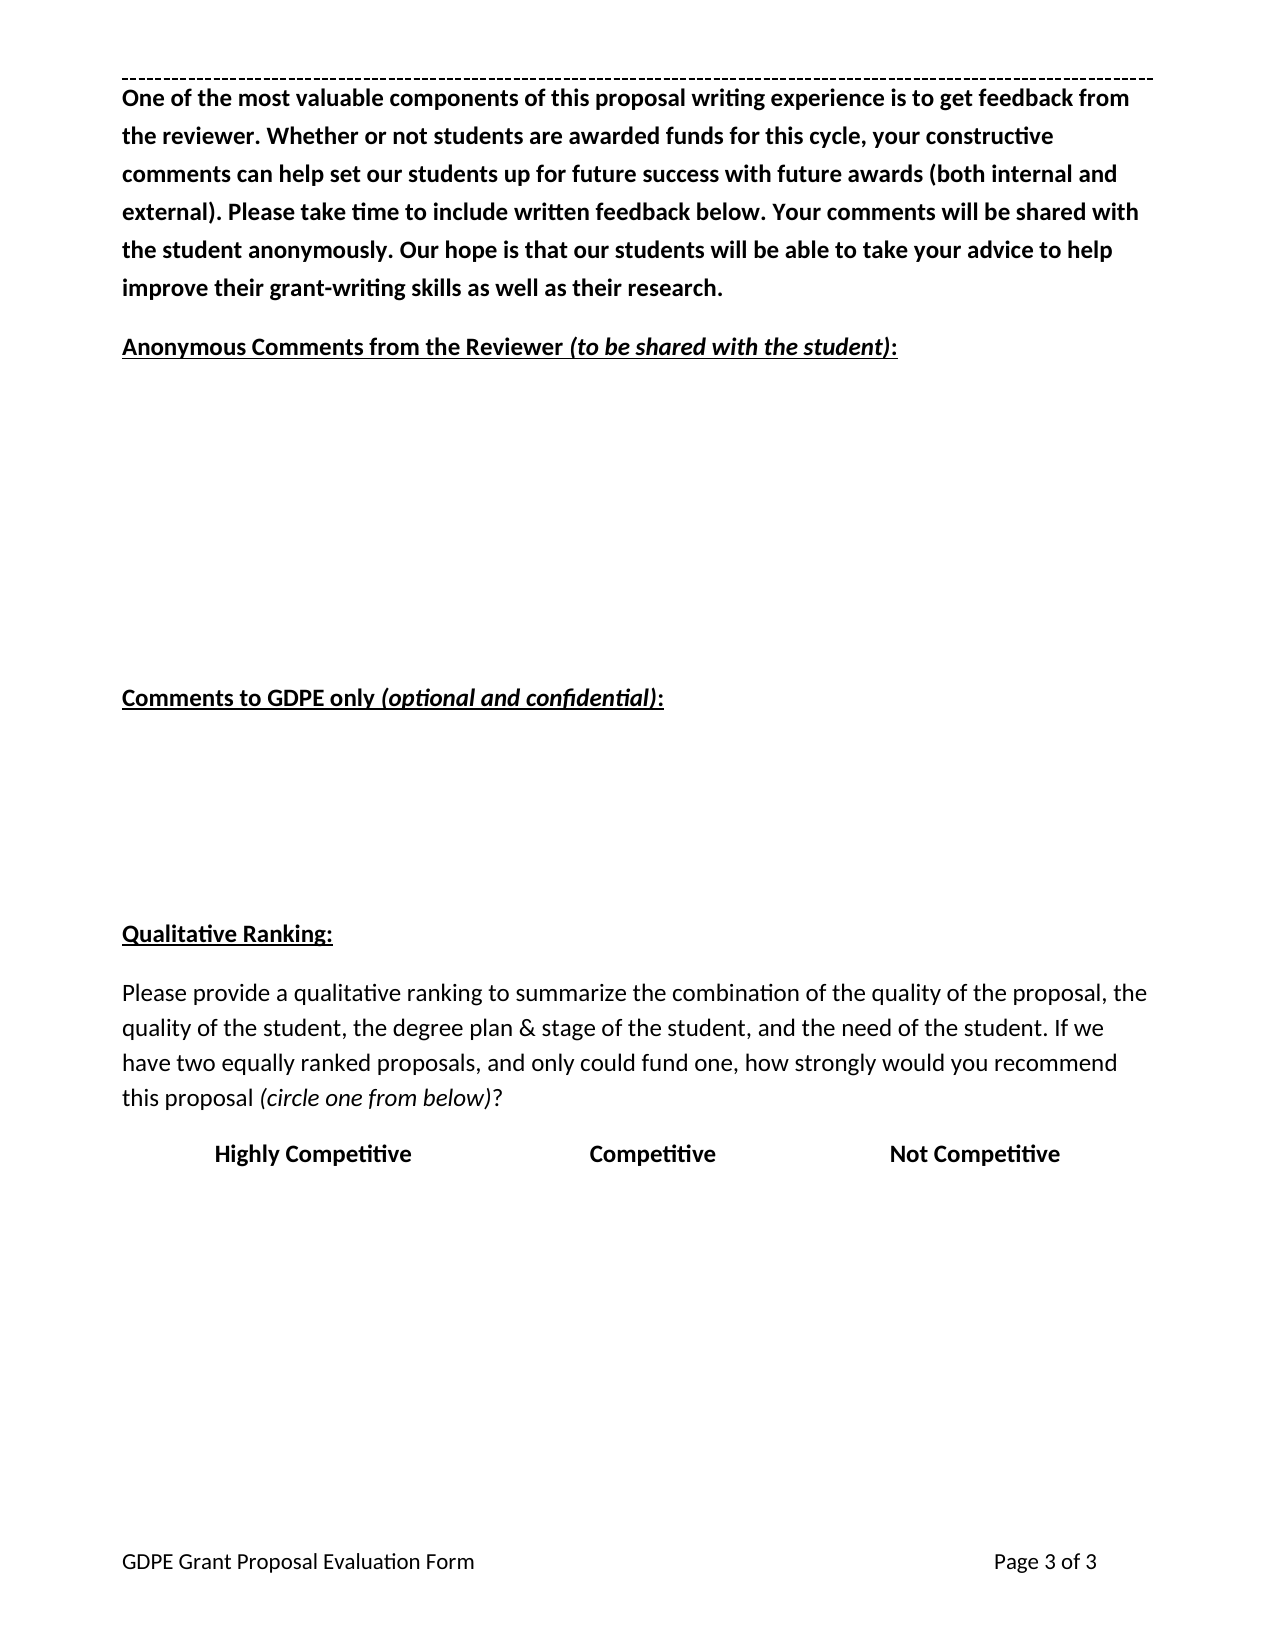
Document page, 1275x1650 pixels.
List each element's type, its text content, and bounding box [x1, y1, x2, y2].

text Please provide a qualitative ranking to summarize the combination of the quality of the proposal, the quality of the student, the degree plan & stage of the student, and the need of the student. If we have two equally ranked proposals, and only could fund one, how strongly would you recommend this proposal (circle one from below)? [122, 977, 1153, 1112]
text Anonymous Comments from the Reviewer (to be shared with the student): [122, 332, 1153, 362]
text Comments to GDPE only (optional and confidential): [122, 682, 1153, 713]
text Qualitative Ranking: [122, 918, 1153, 948]
text Highly Competitive Competitive Not Competitive [122, 1138, 1153, 1168]
text One of the most valuable components of this proposal writing experience is to get feedback from the reviewer. Whether or not students are awarded funds for this cycle, your constructive comments can help set our students up for future success with future awards (both internal and external). Please take time to include written feedback below. Your comments will be shared with the student anonymously. Our hope is that our students will be able to take your advice to help improve their grant-writing skills as well as their research. [122, 78, 1153, 303]
